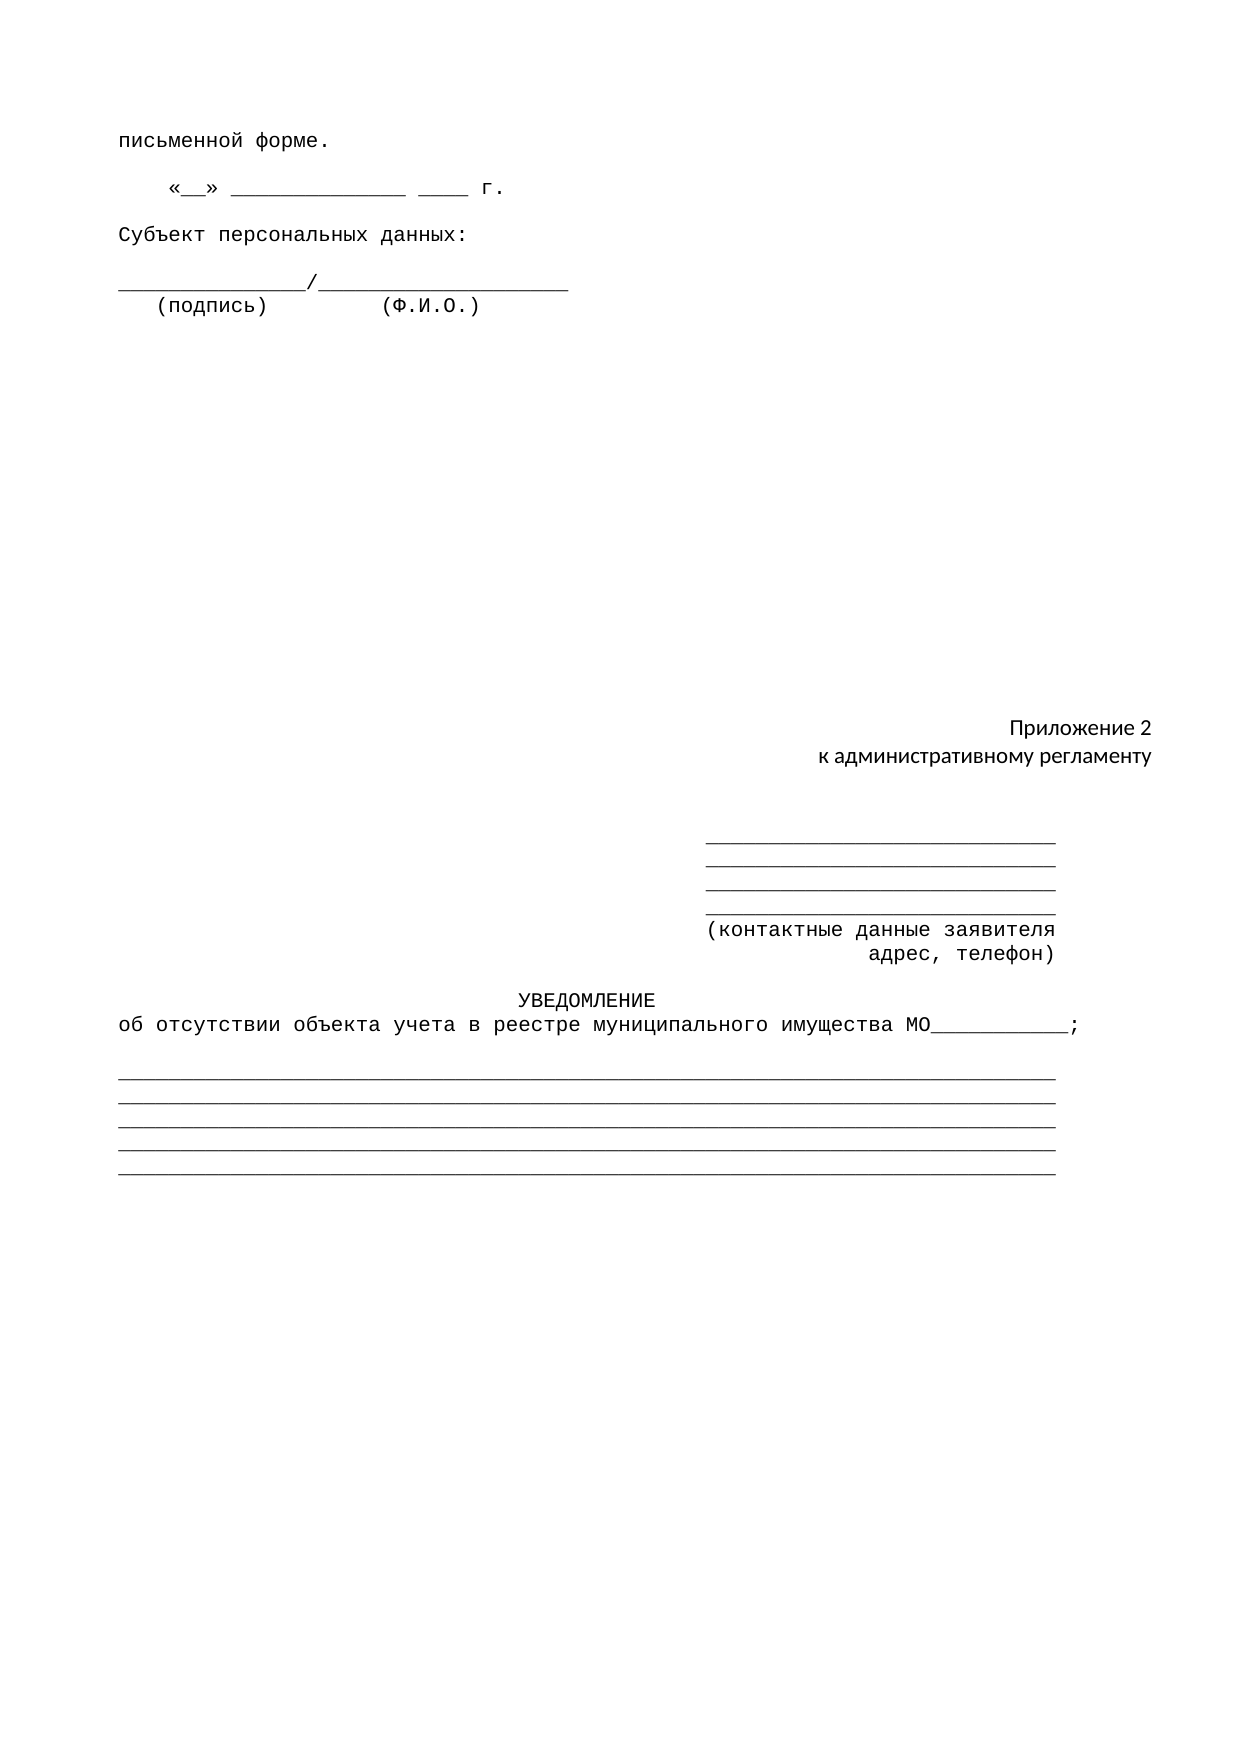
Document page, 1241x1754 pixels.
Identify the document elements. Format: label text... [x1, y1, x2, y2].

text (контактные данные заявителя [118, 919, 1152, 943]
text _______________/____________________ [118, 272, 1152, 295]
text ____________________________ [118, 896, 1152, 919]
text Субъект персональных данных: [118, 224, 1152, 248]
text письменной форме. [118, 130, 1152, 153]
text ___________________________________________________________________________ [118, 1108, 1152, 1132]
text ____________________________ [118, 848, 1152, 872]
text к административному регламенту [118, 741, 1152, 769]
text (подпись) (Ф.И.О.) [118, 295, 1152, 319]
text об отсутствии объекта учета в реестре муниципального имущества МО___________; [118, 1014, 1152, 1038]
text «__» ______________ ____ г. [118, 177, 1152, 201]
text ____________________________ [118, 825, 1152, 848]
text адрес, телефон) [118, 943, 1152, 967]
text ___________________________________________________________________________ [118, 1132, 1152, 1156]
text ___________________________________________________________________________ [118, 1061, 1152, 1085]
text Приложение 2 [118, 713, 1152, 741]
text ___________________________________________________________________________ [118, 1156, 1152, 1179]
text ____________________________ [118, 872, 1152, 896]
text ___________________________________________________________________________ [118, 1085, 1152, 1108]
text УВЕДОМЛЕНИЕ [118, 990, 1152, 1014]
